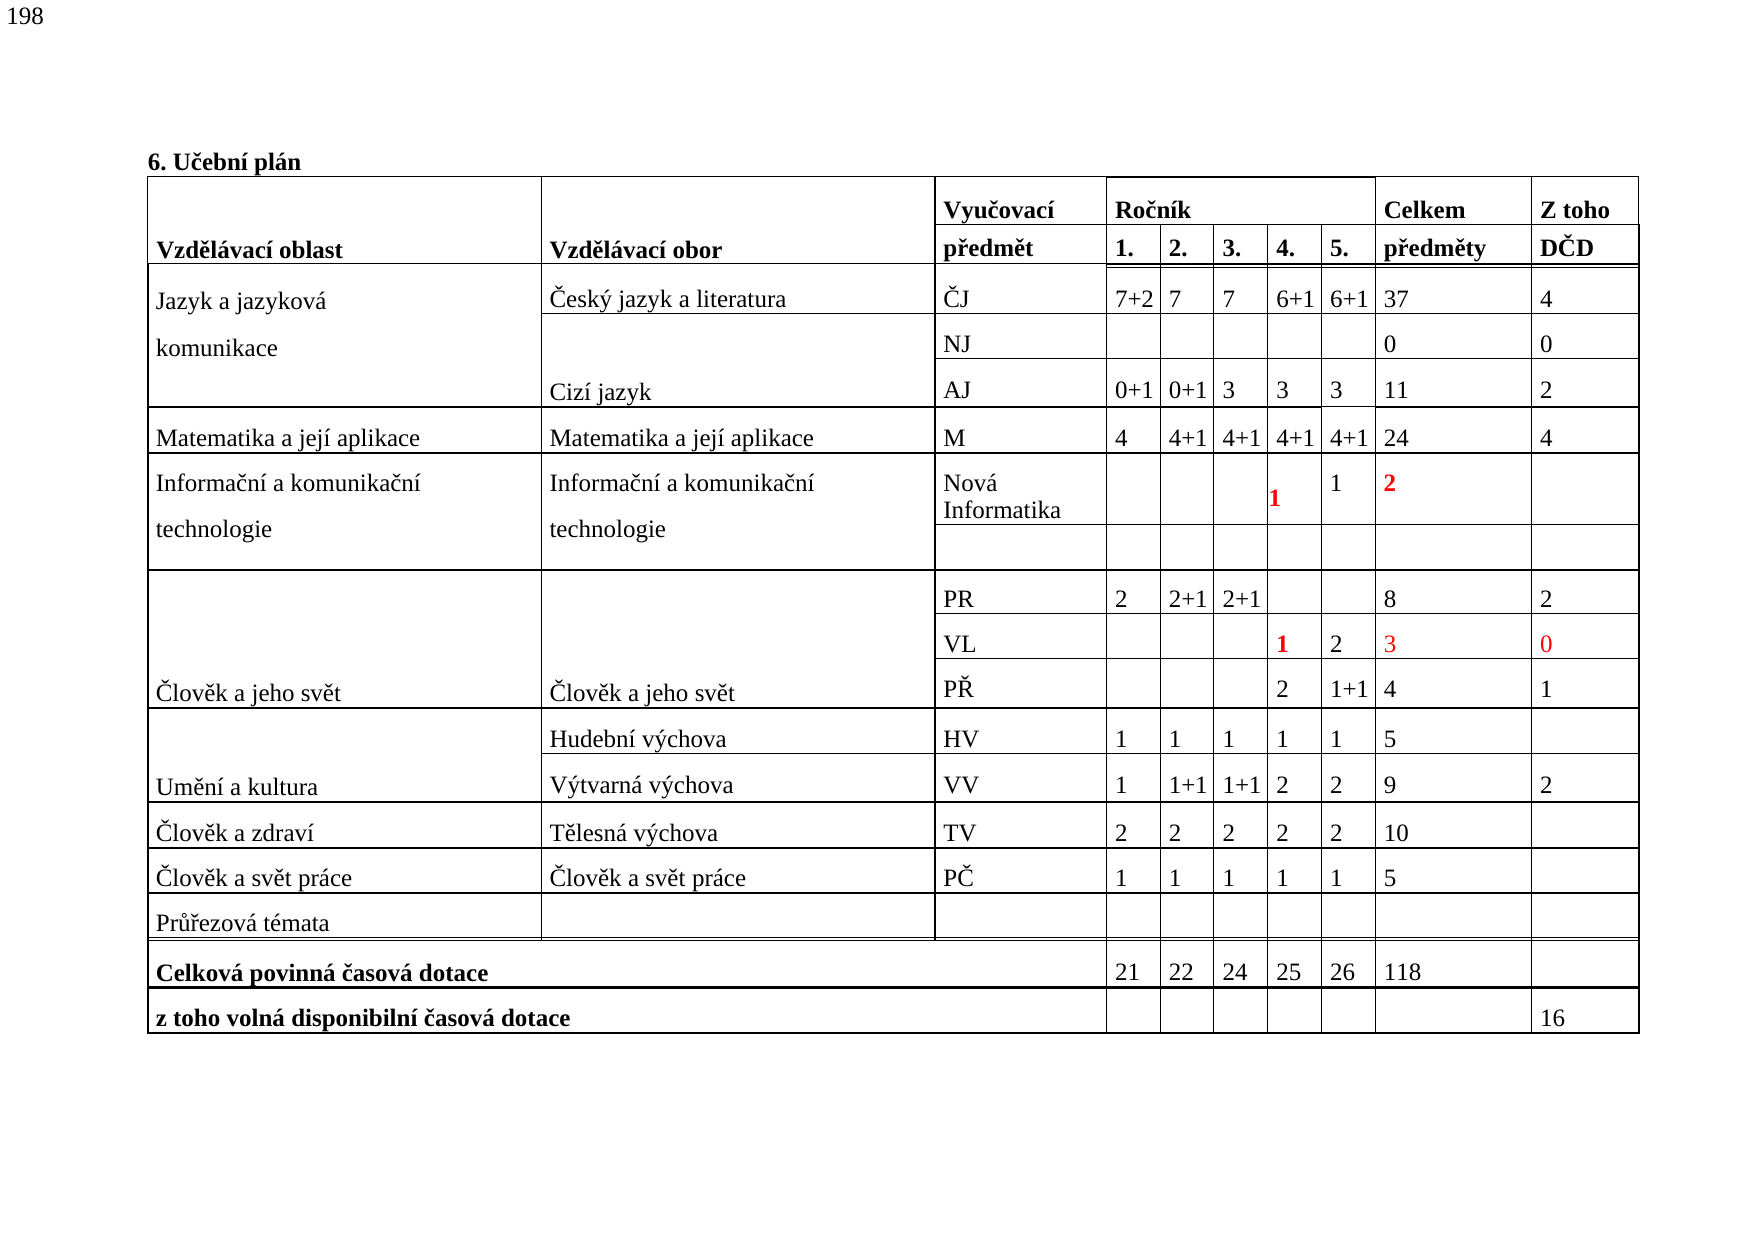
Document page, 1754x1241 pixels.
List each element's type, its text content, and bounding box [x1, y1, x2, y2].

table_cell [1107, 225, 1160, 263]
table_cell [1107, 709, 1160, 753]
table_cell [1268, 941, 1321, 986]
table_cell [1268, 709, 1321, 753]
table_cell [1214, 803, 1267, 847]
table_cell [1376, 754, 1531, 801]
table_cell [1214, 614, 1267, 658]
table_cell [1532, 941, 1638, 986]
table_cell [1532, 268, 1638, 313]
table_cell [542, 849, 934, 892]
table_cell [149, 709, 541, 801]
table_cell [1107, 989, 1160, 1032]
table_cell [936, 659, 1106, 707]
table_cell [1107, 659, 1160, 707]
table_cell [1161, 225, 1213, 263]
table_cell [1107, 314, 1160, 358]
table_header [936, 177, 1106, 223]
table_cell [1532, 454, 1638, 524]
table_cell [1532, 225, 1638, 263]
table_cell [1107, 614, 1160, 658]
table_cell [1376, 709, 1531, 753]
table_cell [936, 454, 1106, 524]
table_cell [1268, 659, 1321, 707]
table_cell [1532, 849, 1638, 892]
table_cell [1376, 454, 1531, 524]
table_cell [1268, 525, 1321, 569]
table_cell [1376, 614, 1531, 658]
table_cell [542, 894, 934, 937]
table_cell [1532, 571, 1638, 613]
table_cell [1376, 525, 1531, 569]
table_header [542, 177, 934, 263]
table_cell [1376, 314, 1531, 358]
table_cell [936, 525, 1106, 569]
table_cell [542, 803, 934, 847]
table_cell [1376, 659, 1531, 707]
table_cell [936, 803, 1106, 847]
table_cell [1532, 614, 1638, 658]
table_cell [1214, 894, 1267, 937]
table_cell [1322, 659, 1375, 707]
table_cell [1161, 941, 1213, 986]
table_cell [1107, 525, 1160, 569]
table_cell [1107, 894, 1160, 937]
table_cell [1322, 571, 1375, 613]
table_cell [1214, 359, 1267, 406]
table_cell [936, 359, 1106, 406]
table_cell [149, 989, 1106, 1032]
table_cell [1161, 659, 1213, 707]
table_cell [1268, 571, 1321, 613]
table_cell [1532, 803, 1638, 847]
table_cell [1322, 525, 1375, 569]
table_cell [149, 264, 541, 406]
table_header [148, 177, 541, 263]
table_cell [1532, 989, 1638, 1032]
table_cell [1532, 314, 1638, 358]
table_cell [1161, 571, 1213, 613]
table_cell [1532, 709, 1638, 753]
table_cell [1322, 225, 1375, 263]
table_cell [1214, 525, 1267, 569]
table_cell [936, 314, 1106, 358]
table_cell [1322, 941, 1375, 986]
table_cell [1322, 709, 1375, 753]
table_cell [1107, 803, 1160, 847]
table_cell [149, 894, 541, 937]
subtitle Učební plán [148, 147, 1754, 176]
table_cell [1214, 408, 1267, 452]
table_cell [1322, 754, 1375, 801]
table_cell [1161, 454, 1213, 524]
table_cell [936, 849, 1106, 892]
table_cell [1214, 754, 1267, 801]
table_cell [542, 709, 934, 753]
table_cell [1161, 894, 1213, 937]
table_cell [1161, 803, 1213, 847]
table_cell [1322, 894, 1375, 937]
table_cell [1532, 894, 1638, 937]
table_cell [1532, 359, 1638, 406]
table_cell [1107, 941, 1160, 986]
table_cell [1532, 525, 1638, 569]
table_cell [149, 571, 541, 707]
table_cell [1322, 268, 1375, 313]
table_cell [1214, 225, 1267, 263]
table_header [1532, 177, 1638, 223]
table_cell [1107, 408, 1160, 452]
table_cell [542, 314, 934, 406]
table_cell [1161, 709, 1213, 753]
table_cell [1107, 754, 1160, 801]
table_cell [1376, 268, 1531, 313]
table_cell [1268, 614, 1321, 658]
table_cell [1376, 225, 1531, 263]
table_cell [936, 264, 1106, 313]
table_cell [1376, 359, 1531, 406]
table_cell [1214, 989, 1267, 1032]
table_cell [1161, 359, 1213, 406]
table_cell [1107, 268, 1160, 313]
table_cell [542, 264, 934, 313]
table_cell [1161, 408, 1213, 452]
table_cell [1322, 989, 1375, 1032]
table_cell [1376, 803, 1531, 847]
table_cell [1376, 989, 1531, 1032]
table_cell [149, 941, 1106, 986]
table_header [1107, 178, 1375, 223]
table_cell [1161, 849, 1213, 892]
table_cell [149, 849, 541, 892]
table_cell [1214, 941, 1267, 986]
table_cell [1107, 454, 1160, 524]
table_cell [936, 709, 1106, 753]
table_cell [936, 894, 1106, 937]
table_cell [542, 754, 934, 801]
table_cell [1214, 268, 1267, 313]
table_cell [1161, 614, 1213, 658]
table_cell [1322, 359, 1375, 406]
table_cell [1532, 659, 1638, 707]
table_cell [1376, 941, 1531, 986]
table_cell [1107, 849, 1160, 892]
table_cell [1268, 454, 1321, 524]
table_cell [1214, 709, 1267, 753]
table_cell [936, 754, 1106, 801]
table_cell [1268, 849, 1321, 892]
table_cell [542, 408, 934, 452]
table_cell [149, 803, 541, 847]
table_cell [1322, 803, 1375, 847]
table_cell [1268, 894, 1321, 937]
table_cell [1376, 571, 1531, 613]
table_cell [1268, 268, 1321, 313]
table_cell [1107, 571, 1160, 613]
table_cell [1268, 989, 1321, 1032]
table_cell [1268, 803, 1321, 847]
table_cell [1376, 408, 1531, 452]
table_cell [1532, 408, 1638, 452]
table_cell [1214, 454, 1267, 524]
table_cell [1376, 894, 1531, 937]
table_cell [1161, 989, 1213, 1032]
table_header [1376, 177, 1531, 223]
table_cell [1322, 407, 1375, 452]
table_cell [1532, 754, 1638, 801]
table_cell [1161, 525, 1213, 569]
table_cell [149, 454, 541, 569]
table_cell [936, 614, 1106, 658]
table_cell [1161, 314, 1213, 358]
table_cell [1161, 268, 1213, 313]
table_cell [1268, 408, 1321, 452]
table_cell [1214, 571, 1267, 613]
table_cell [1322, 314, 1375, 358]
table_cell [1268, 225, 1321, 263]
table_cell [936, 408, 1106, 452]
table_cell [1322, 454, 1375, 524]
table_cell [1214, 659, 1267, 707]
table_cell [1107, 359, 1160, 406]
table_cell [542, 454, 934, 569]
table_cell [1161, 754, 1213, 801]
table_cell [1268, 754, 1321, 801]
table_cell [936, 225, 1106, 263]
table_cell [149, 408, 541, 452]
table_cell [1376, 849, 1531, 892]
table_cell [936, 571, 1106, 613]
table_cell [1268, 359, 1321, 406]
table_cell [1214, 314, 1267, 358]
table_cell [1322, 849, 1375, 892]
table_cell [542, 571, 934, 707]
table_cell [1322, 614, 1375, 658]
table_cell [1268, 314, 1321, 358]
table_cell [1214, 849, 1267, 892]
